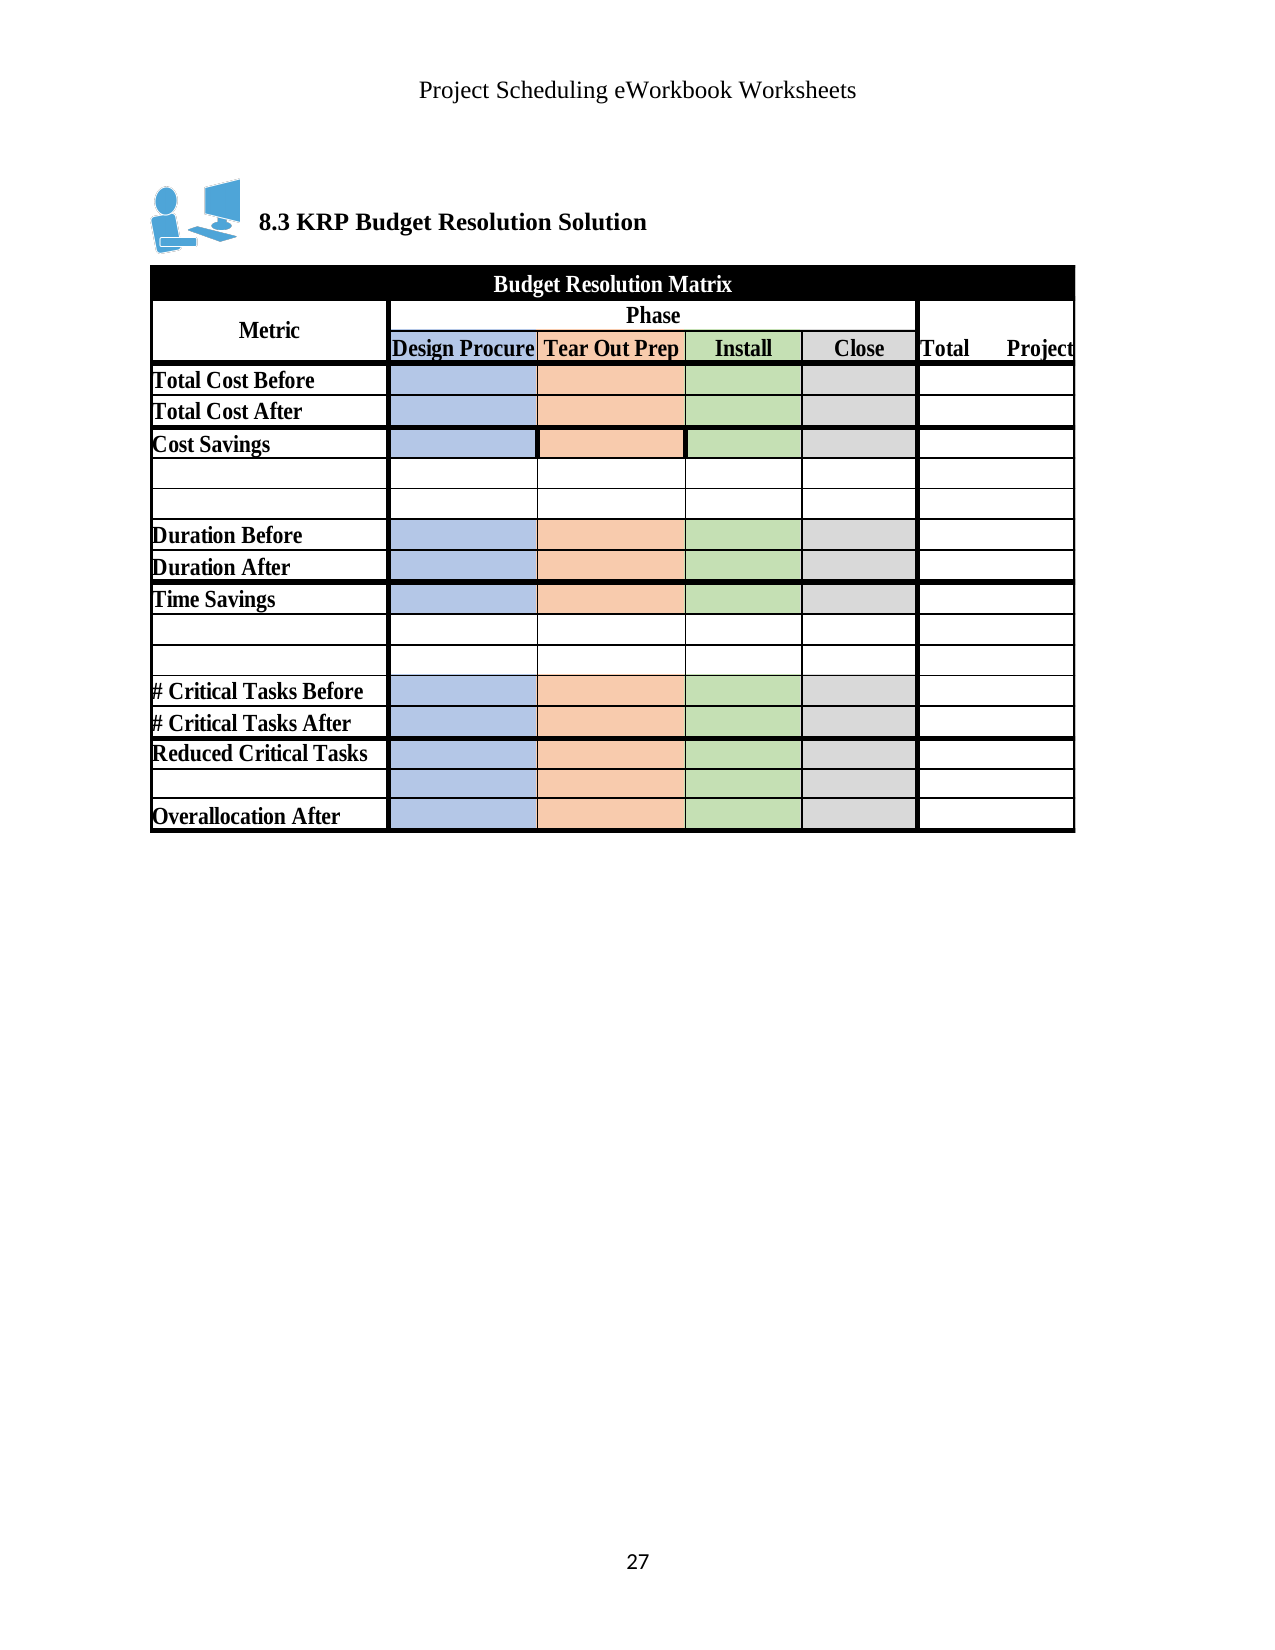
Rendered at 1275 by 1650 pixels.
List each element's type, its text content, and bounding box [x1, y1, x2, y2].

text 8.3 KRP Budget Resolution Solution [241, 207, 1125, 236]
picture [150, 178, 241, 254]
